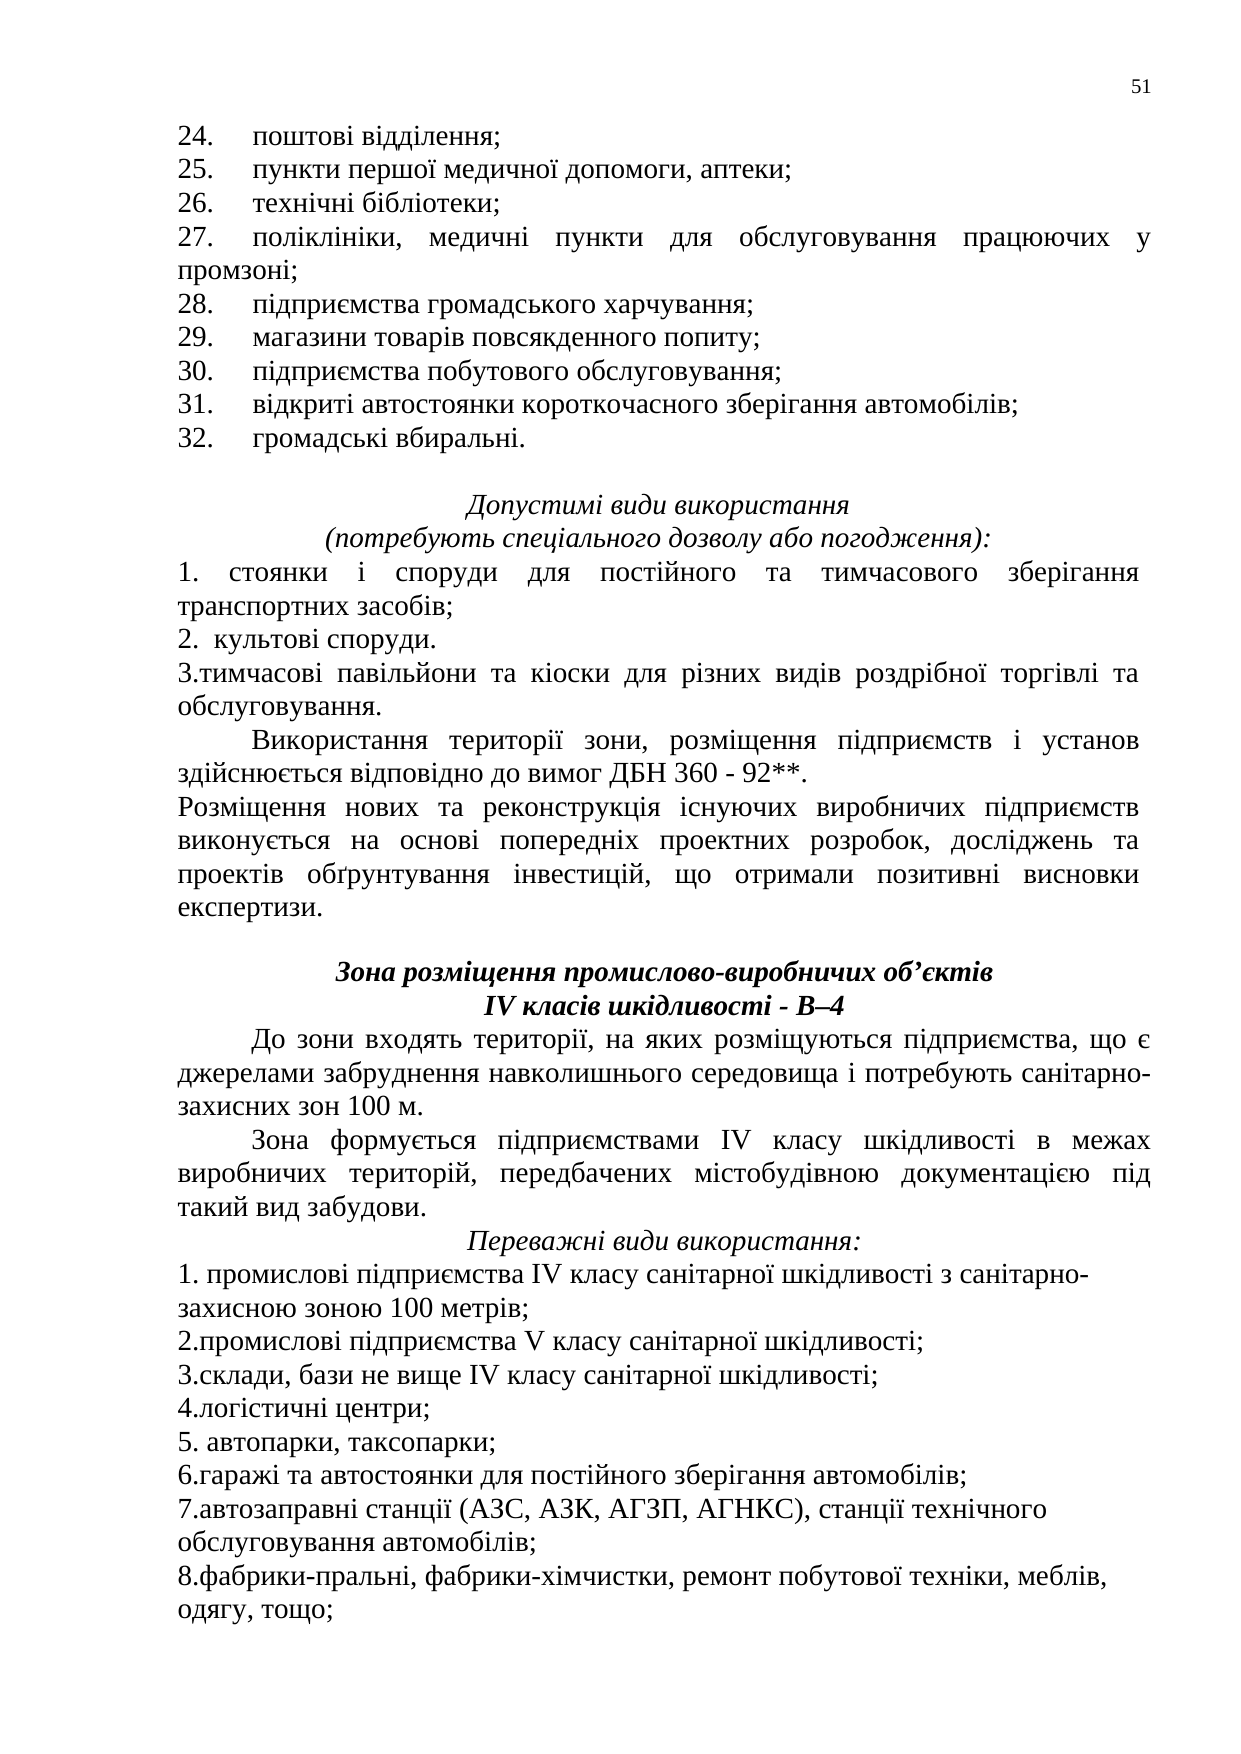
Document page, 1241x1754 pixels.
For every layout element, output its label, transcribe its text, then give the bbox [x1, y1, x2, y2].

text 2.промислові підприємства V класу санітарної шкідливості; [177, 1323, 1152, 1357]
text 3.склади, бази не вище ІV класу санітарної шкідливості; [177, 1357, 1152, 1390]
text Використання території зони, розміщення підприємств і установ здійснюється відповідно до вимог ДБН 360 - 92**. [177, 722, 1140, 789]
text 1. промислові підприємства ІV класу санітарної шкідливості з санітарно-захисною зоною 100 метрів; [177, 1256, 1152, 1323]
text Переважні види використання: [177, 1223, 1152, 1256]
text 2. культові споруди. [177, 621, 1140, 655]
text 5. автопарки, таксопарки; [177, 1424, 1152, 1457]
text Розміщення нових та реконструкція існуючих виробничих підприємств виконується на основі попередніх проектних розробок, досліджень та проектів обґрунтування інвестицій, що отримали позитивні висновки експертизи. [177, 789, 1140, 923]
list відкриті автостоянки короткочасного зберігання автомобілів; [177, 386, 1152, 420]
text Зона розміщення промислово-виробничих об’єктів [177, 954, 1152, 988]
text 4.логістичні центри; [177, 1390, 1152, 1424]
list пункти першої медичної допомоги, аптеки; [177, 152, 1152, 185]
list магазини товарів повсякденного попиту; [177, 319, 1152, 353]
text 7.автозаправні станції (АЗС, АЗК, АГЗП, АГНКС), станції технічного обслуговування автомобілів; [177, 1491, 1152, 1558]
list підприємства громадського харчування; [177, 286, 1152, 319]
list технічні бібліотеки; [177, 185, 1152, 219]
text 8.фабрики-пральні, фабрики-хімчистки, ремонт побутової техніки, меблів, одягу, тощо; [177, 1558, 1152, 1625]
text 1. стоянки і споруди для постійного та тимчасового зберігання транспортних засобів; [177, 554, 1140, 621]
text ІV класів шкідливості - В–4 [177, 988, 1152, 1021]
text Зона формується підприємствами IV класу шкідливості в межах виробничих територій, передбачених містобудівною документацією під такий вид забудови. [177, 1122, 1152, 1223]
text 3.тимчасові павільйони та кіоски для різних видів роздрібної торгівлі та обслуговування. [177, 655, 1140, 722]
text 6.гаражі та автостоянки для постійного зберігання автомобілів; [177, 1457, 1152, 1491]
text Допустимі види використання [177, 487, 1140, 521]
text До зони входять території, на яких розміщуються підприємства, що є джерелами забруднення навколишнього середовища і потребують санітарно-захисних зон . [177, 1021, 1152, 1122]
list поліклініки, медичні пункти для обслуговування працюючих у промзоні; [177, 219, 1152, 286]
text (потребують спеціального дозволу або погодження): [177, 521, 1140, 554]
list підприємства побутового обслуговування; [177, 353, 1152, 386]
list поштові відділення; [177, 118, 1152, 152]
list громадські вбиральні. [177, 420, 1152, 453]
